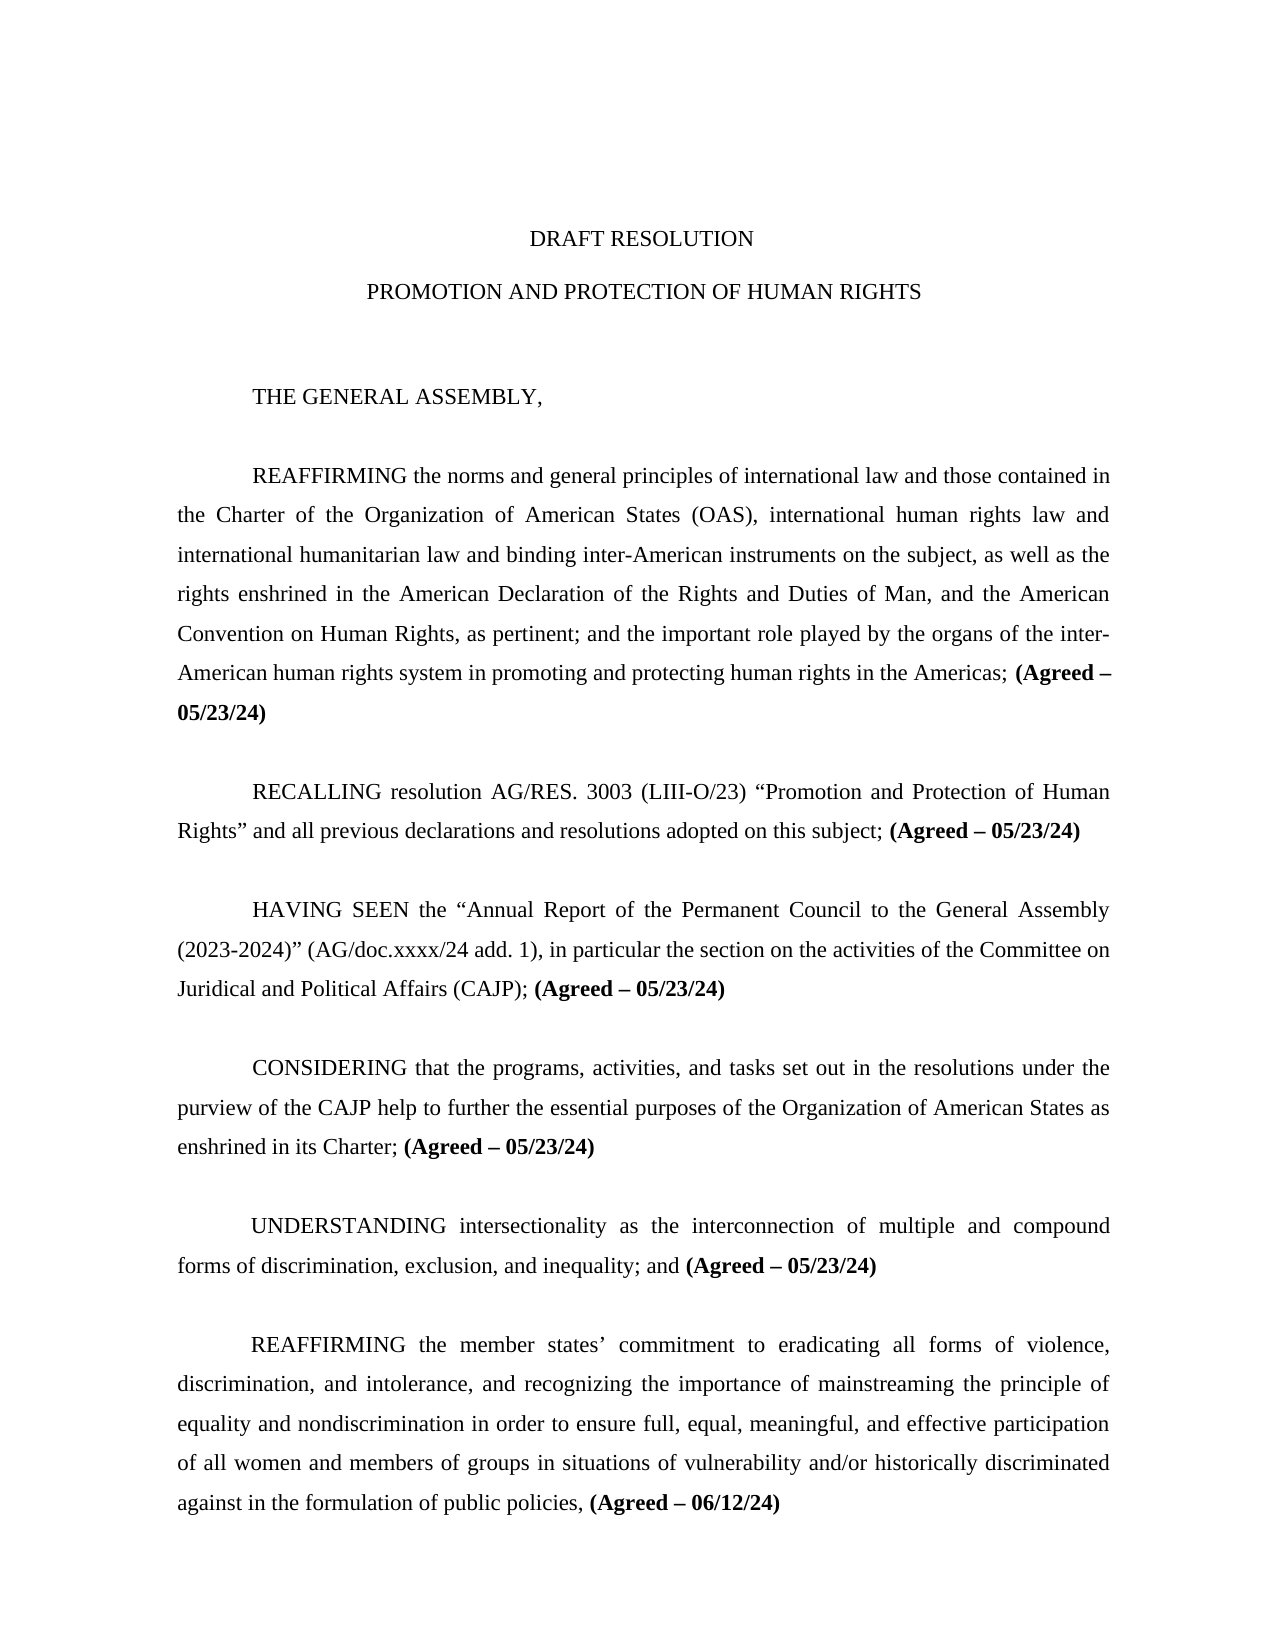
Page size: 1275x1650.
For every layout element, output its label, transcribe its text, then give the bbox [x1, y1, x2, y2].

text HAVING SEEN the “Annual Report of the Permanent Council to the General Assembly (2023-2024)” (AG/doc.xxxx/24 add. 1), in particular the section on the activities of the Committee on Juridical and Political Affairs (CAJP); (Agreed – 05/23/24) [177, 896, 1111, 1002]
text DRAFT RESOLUTION PROMOTION AND PROTECTION OF HUMAN RIGHTS [177, 225, 1111, 304]
text CONSIDERING that the programs, activities, and tasks set out in the resolutions under the purview of the CAJP help to further the essential purposes of the Organization of American States as enshrined in its Charter; (Agreed – 05/23/24) [177, 1054, 1111, 1159]
text REAFFIRMING the norms and general principles of international law and those contained in the Charter of the Organization of American States (OAS), international human rights law and international humanitarian law and binding inter-American instruments on the subject, as well as the rights enshrined in the American Declaration of the Rights and Duties of Man, and the American Convention on Human Rights, as pertinent; and the important role played by the organs of the inter-American human rights system in promoting and protecting human rights in the Americas; (Agreed – 05/23/24) [177, 462, 1111, 725]
text RECALLING resolution AG/RES. 3003 (LIII-O/23) “Promotion and Protection of Human Rights” and all previous declarations and resolutions adopted on this subject; (Agreed – 05/23/24) [177, 778, 1111, 844]
text UNDERSTANDING intersectionality as the interconnection of multiple and compound forms of discrimination, exclusion, and inequality; and (Agreed – 05/23/24) [177, 1212, 1111, 1278]
text REAFFIRMING the member states’ commitment to eradicating all forms of violence, discrimination, and intolerance, and recognizing the importance of mainstreaming the principle of equality and nondiscrimination in order to ensure full, equal, meaningful, and effective participation of all women and members of groups in situations of vulnerability and/or historically discriminated against in the formulation of public policies, (Agreed – 06/12/24) [177, 1331, 1111, 1515]
text THE GENERAL ASSEMBLY, [177, 383, 1111, 409]
